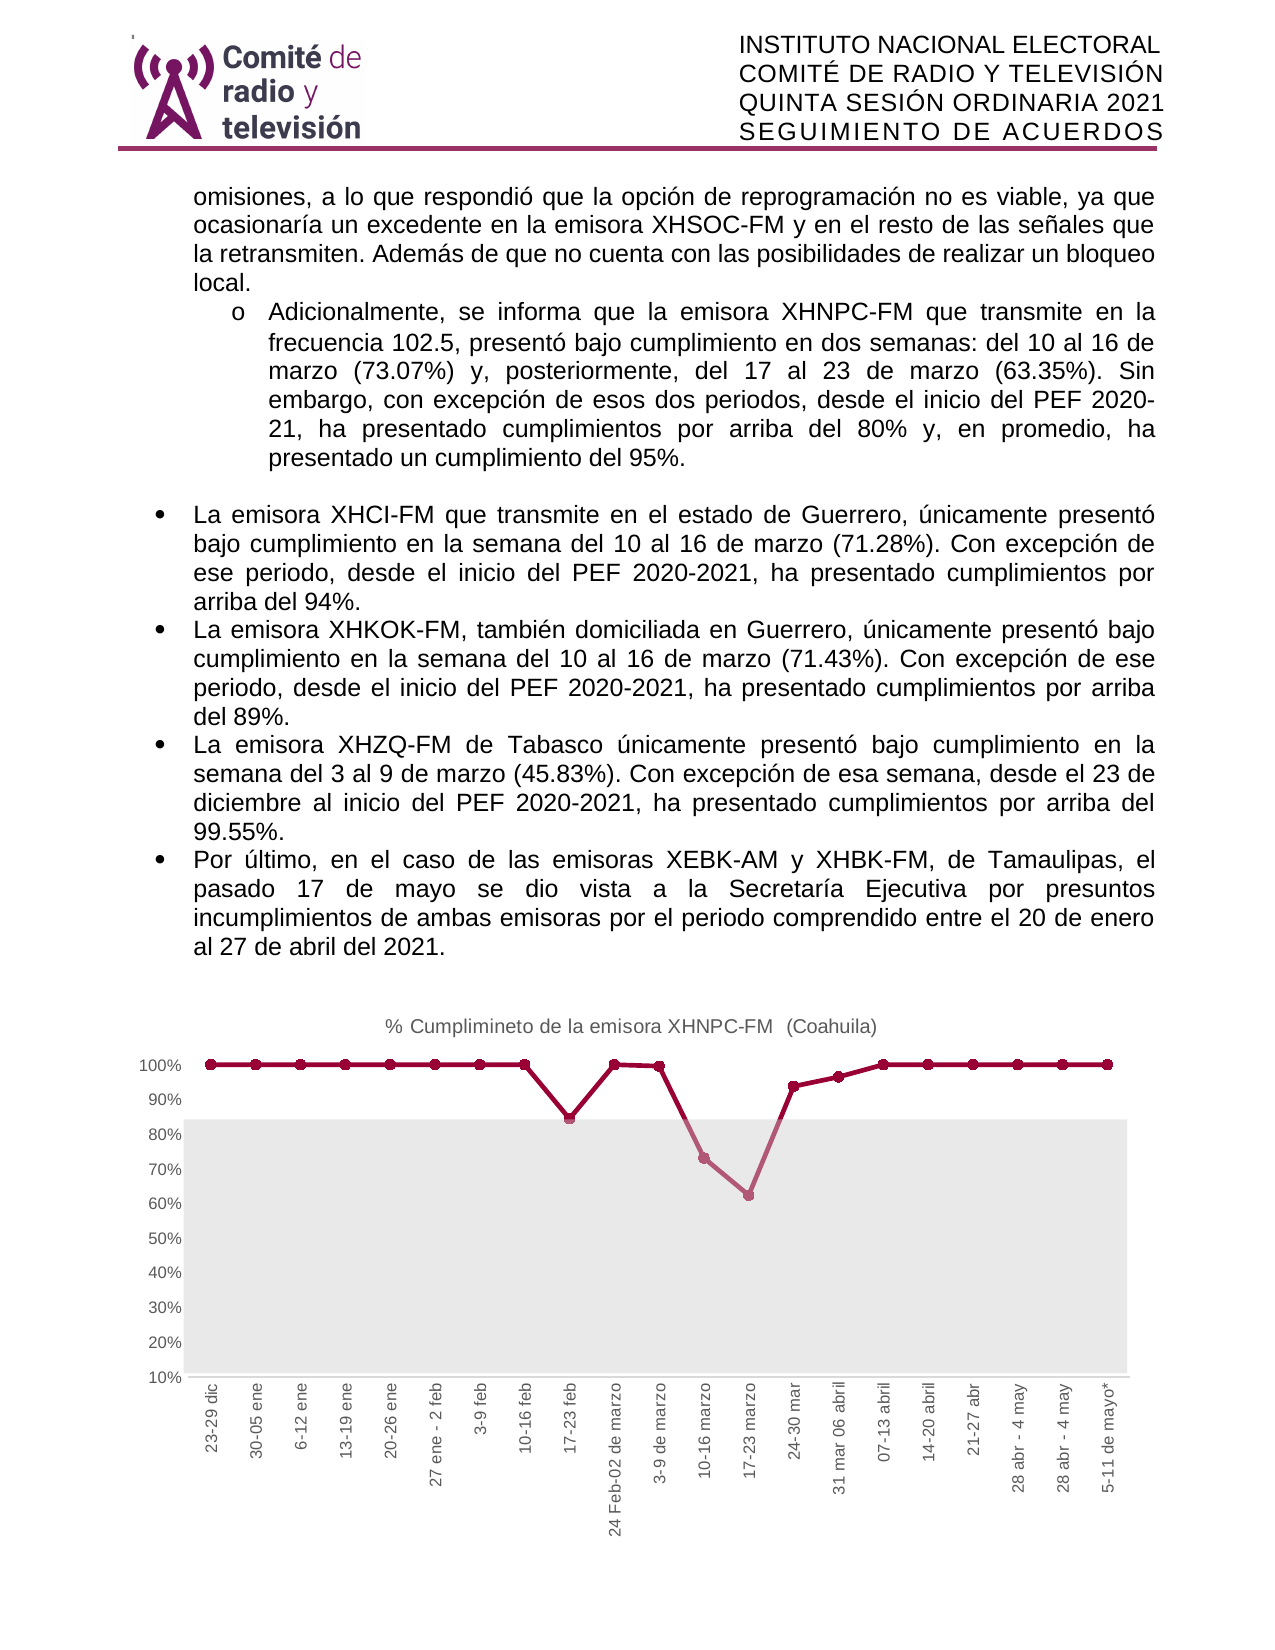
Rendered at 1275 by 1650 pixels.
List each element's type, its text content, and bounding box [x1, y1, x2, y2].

list Por último, en el caso de las emisoras XEBK-AM y XHBK-FM, de Tamaulipas, el pasado 17 de mayo se dio vista a la Secretaría Ejecutiva por presuntos incumplimientos de ambas emisoras por el periodo comprendido entre el 20 de enero al 27 de abril del 2021. [156, 845, 1157, 961]
picture [128, 39, 366, 145]
list La emisora XHZQ-FM de Tabasco únicamente presentó bajo cumplimiento en la semana del 3 al 9 de marzo (45.83%). Con excepción de esa semana, desde el 23 de diciembre al inicio del PEF 2020-2021, ha presentado cumplimientos por arriba del 99.55%. [156, 730, 1157, 845]
list Adicionalmente, se informa que la emisora XHNPC-FM que transmite en la frecuencia 102.5, presentó bajo cumplimiento en dos semanas: del 10 al 16 de marzo (73.07%) y, posteriormente, del 17 al 23 de marzo (63.35%). Sin embargo, con excepción de esos dos periodos, desde el inicio del PEF 2020-21, ha presentado cumplimientos por arriba del 80% y, en promedio, ha presentado un cumplimiento del 95%. [231, 297, 1157, 471]
list La emisora XHCI-FM que transmite en el estado de Guerrero, únicamente presentó bajo cumplimiento en la semana del 10 al 16 de marzo (71.28%). Con excepción de ese periodo, desde el inicio del PEF 2020-2021, ha presentado cumplimientos por arriba del 94%. [156, 500, 1157, 615]
list La emisora XHKOK-FM, también domiciliada en Guerrero, únicamente presentó bajo cumplimiento en la semana del 10 al 16 de marzo (71.43%). Con excepción de ese periodo, desde el inicio del PEF 2020-2021, ha presentado cumplimientos por arriba del 89%. [156, 615, 1157, 730]
